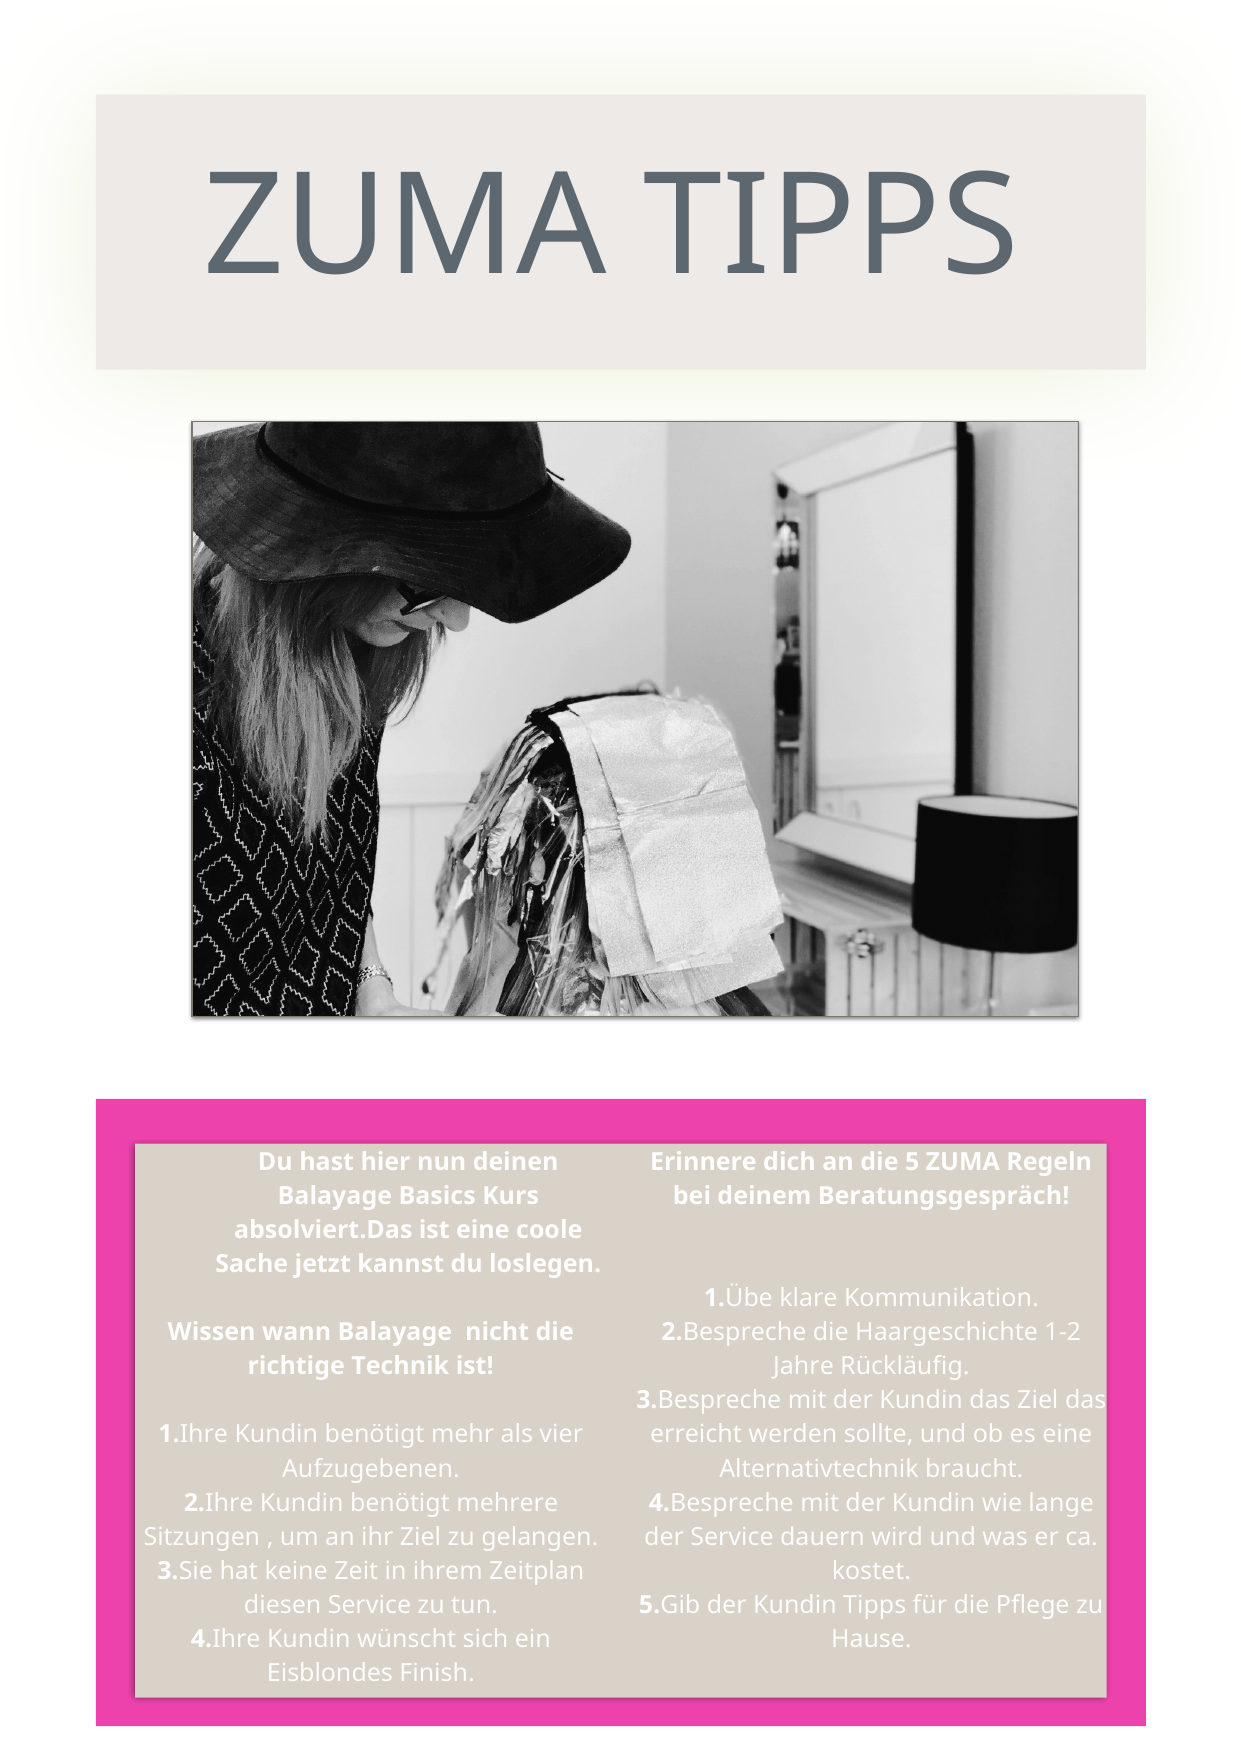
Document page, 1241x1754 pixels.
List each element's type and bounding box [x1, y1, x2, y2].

picture [193, 422, 1078, 1016]
